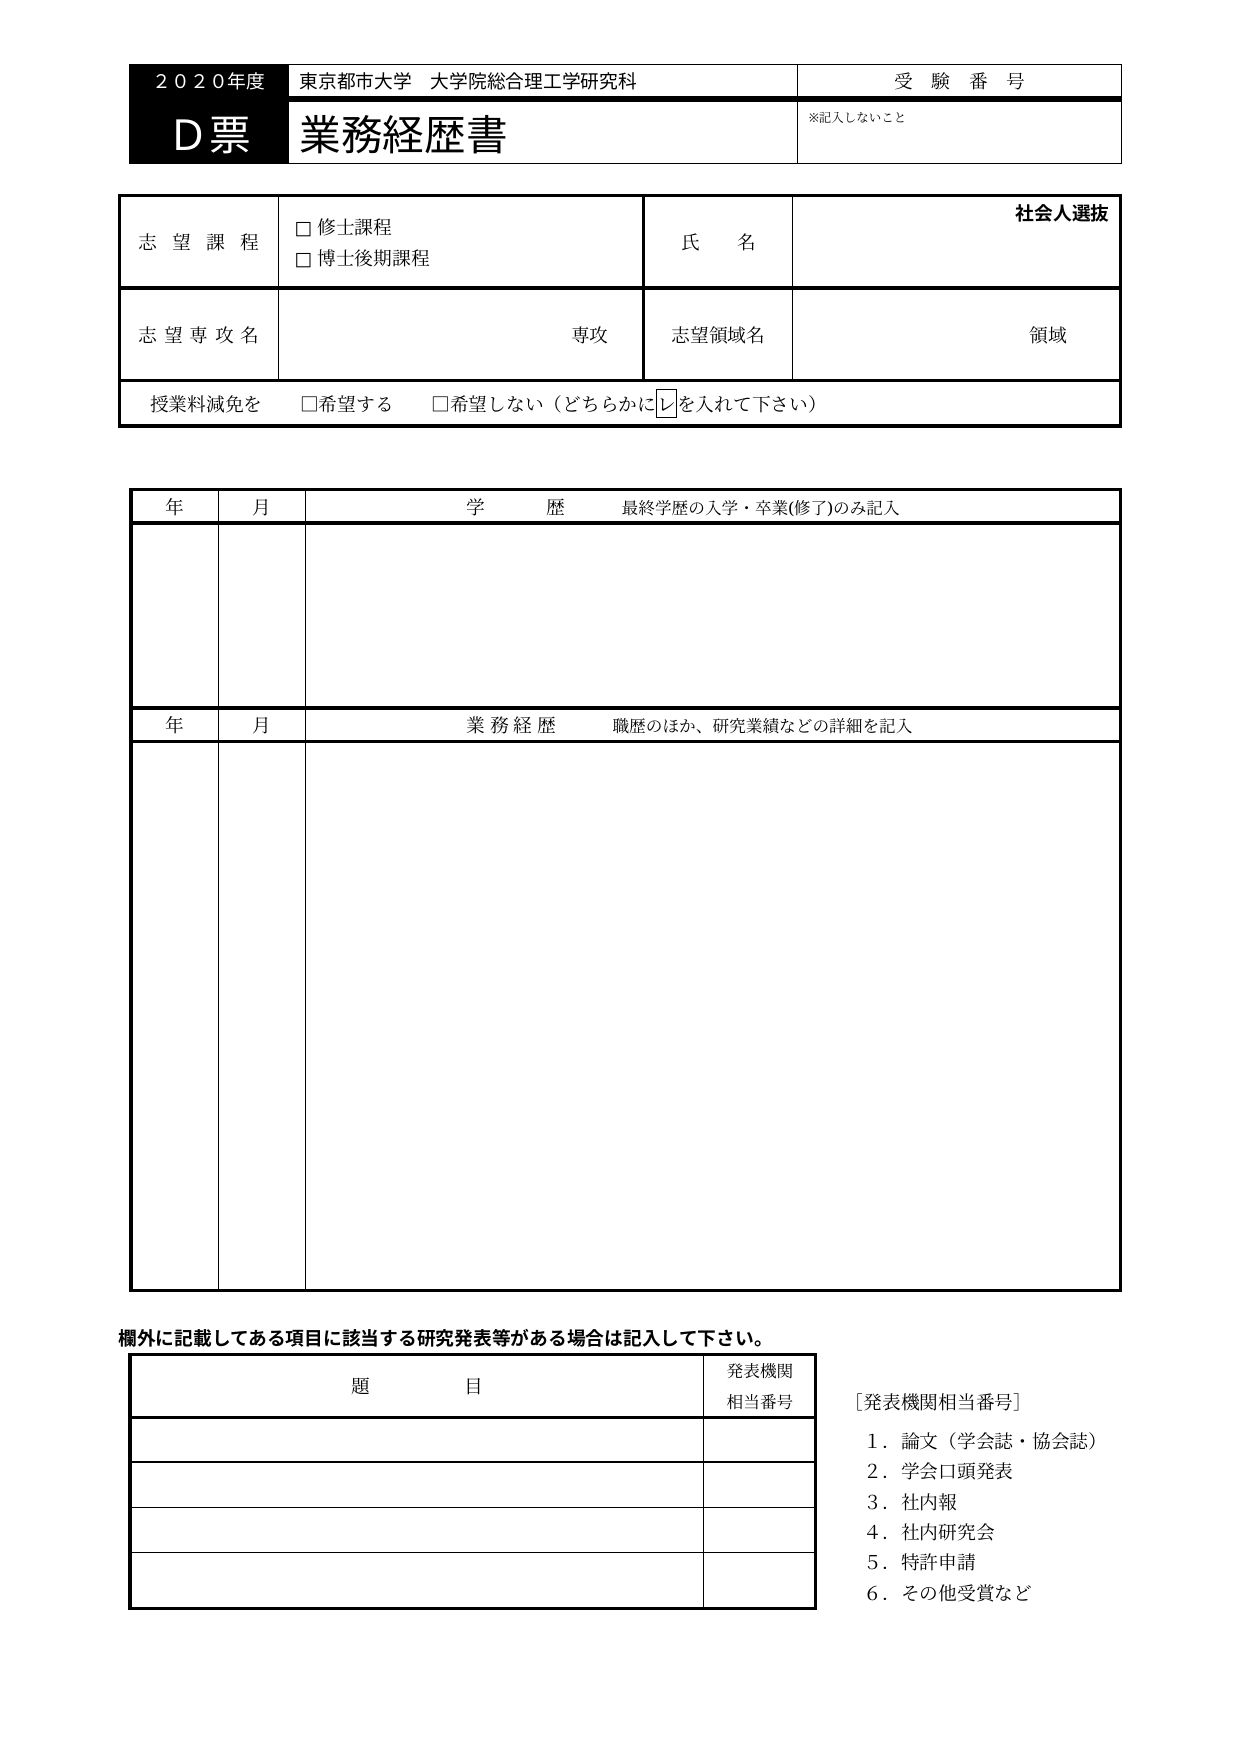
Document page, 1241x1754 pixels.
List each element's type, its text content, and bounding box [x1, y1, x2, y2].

table_cell [704, 1419, 814, 1461]
table_header 東京都市大学 大学院総合理工学研究科 [289, 65, 797, 96]
table_header 題 目 [132, 1356, 703, 1416]
table_header ２０２０年度 [131, 65, 288, 96]
table_cell 年 [133, 710, 218, 740]
table_cell 領域 [793, 290, 1119, 379]
table_cell Ｄ票 [131, 102, 288, 163]
table_cell 志望専攻名 [121, 290, 278, 379]
table_header ［発表機関相当番号］ １．論文（学会誌・協会誌） ２．学会口頭発表 ３．社内報 ４．社内研究会 ５．特許申請 ６．その他受賞など [817, 1353, 1122, 1607]
table_header 受 験 番 号 [798, 65, 1121, 96]
table_header 年 [133, 491, 218, 521]
table_cell 専攻 [279, 290, 642, 379]
table_cell ※記入しないこと [798, 102, 1121, 163]
table_header 社会人選抜 [793, 197, 1119, 286]
table_header 発表機関 相当番号 [704, 1356, 814, 1416]
table_header 月 [219, 491, 305, 521]
table_cell 業 務 経 歴 職歴のほか、研究業績などの詳細を記入 [306, 710, 1119, 740]
table_cell [132, 1508, 703, 1552]
table_header 氏 名 [645, 197, 792, 286]
table_cell [704, 1553, 814, 1607]
table_cell [132, 1463, 703, 1507]
table_cell [306, 743, 1119, 1289]
table_header 学 歴 最終学歴の入学・卒業(修了)のみ記入 [306, 491, 1119, 521]
table_cell [133, 525, 218, 706]
table_header 志望課程 [121, 197, 278, 286]
text 欄外に記載してある項目に該当する研究発表等がある場合は記入して下さい。 [118, 1322, 1122, 1352]
table_cell [306, 525, 1119, 706]
table_cell [704, 1463, 814, 1507]
table_cell [132, 1419, 703, 1461]
table_cell [133, 743, 218, 1289]
table_cell [132, 1553, 703, 1607]
table_cell 志望領域名 [645, 290, 792, 379]
table_cell [219, 525, 305, 706]
table_header □ 修士課程 □ 博士後期課程 [279, 197, 642, 286]
table_cell [704, 1508, 814, 1552]
table_cell 授業料減免を □希望する □希望しない（どちらかにレを入れて下さい） [121, 382, 1119, 424]
table_cell [219, 743, 305, 1289]
table_cell 月 [219, 710, 305, 740]
table_cell 業務経歴書 [289, 102, 797, 163]
